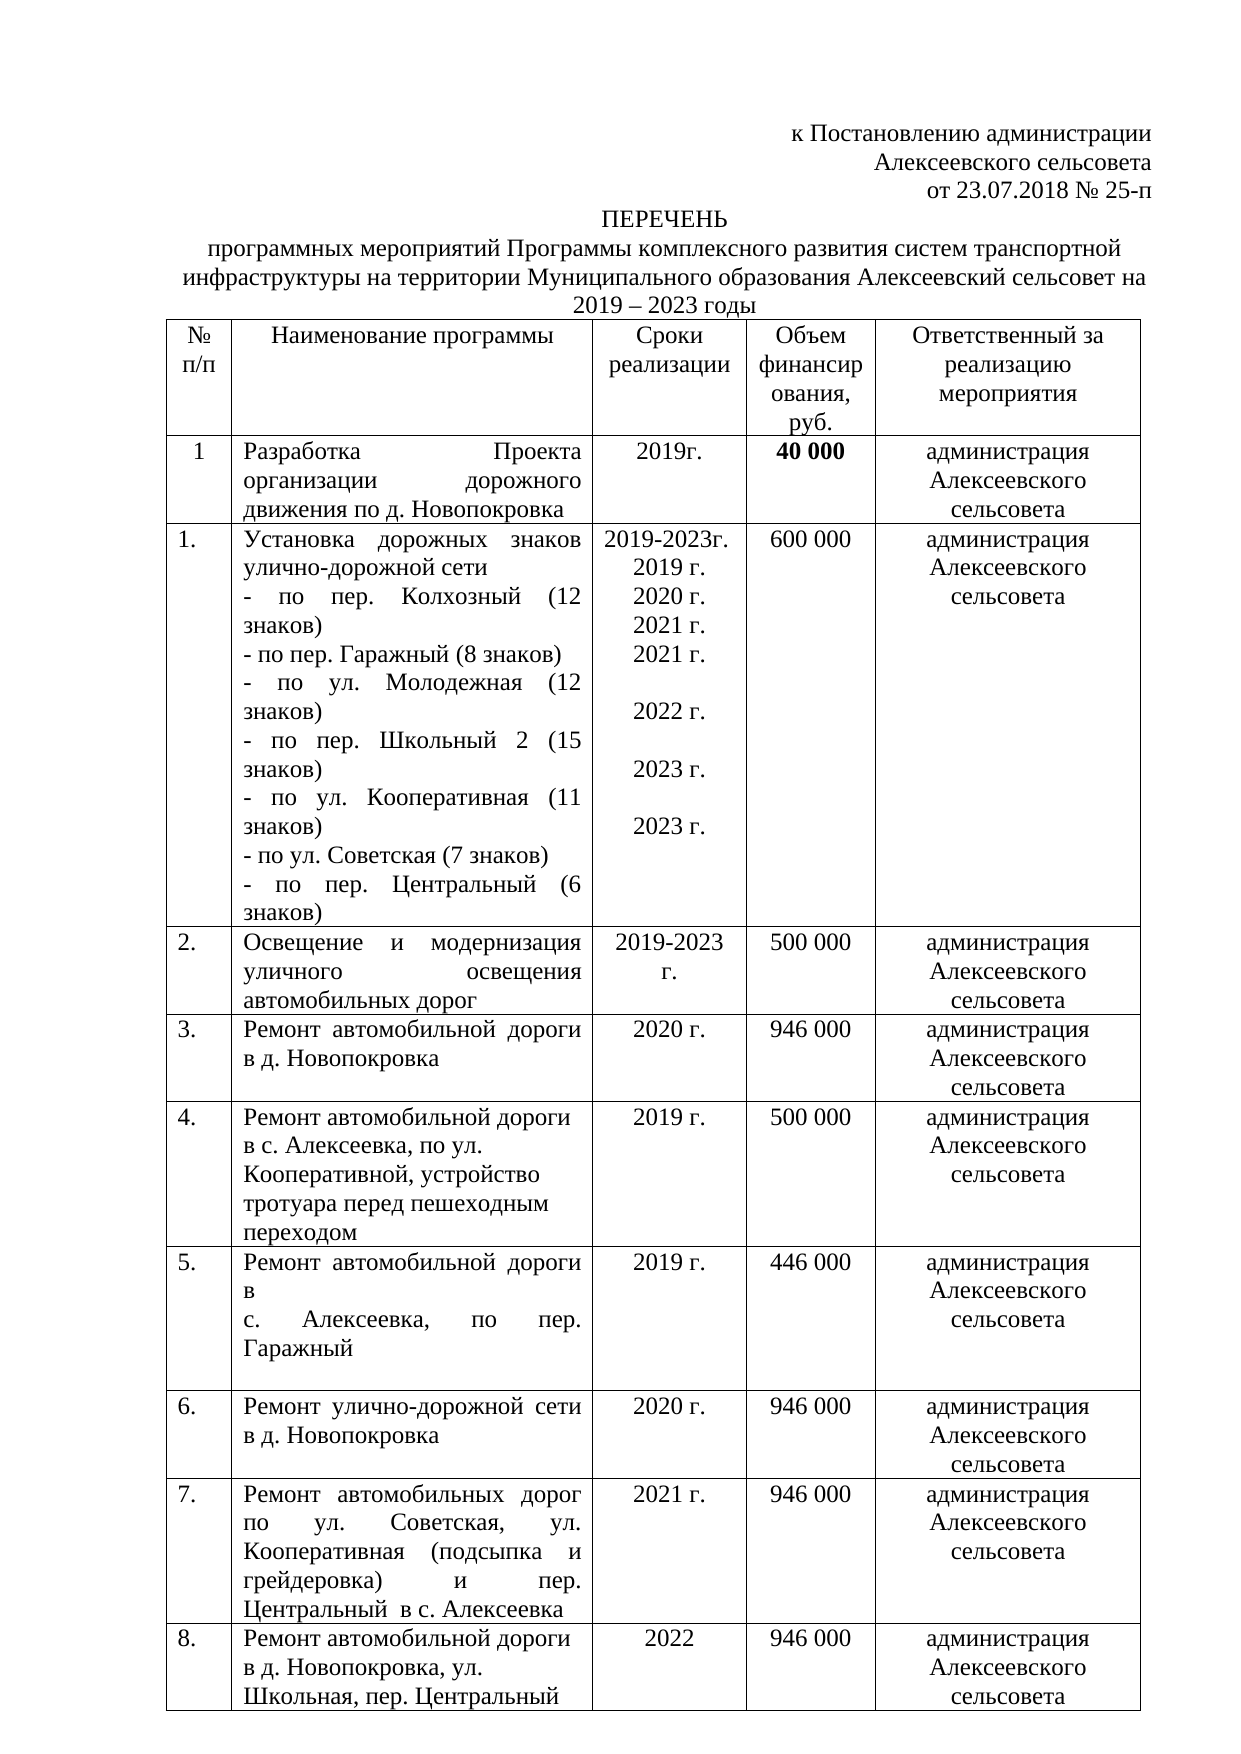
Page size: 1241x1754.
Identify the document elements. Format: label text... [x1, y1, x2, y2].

table_cell 2022 [593, 1624, 746, 1710]
table_cell администрация Алексеевского сельсовета [876, 1391, 1140, 1478]
table_cell 946 000 [747, 1624, 875, 1710]
table_cell [167, 1247, 231, 1390]
table_cell Ремонт автомобильной дороги в д. Новопокровка, ул. Школьная, пер. Центральный [232, 1624, 592, 1710]
table_cell Ремонт улично-дорожной сети в д. Новопокровка [232, 1391, 592, 1478]
table_cell 500 000 [747, 927, 875, 1013]
table_cell 2020 г. [593, 1015, 746, 1101]
table_cell 2019 г. [593, 1247, 746, 1390]
table_cell Установка дорожных знаков улично-дорожной сети - по пер. Колхозный (12 знаков) - по пер. Гаражный (8 знаков) - по ул. Молодежная (12 знаков) - по пер. Школьный 2 (15 знаков) - по ул. Кооперативная (11 знаков) - по ул. Советская (7 знаков) - по пер. Центральный (6 знаков) [232, 524, 592, 926]
text к Постановлению администрации [177, 118, 1152, 147]
table_cell [167, 1391, 231, 1478]
table_header Ответственный за реализацию мероприятия [876, 320, 1140, 435]
table_cell администрация Алексеевского сельсовета [876, 927, 1140, 1013]
text от 23.07.2018 № 25-п [177, 176, 1152, 204]
table_header Сроки реализации [593, 320, 746, 435]
table_cell 500 000 [747, 1102, 875, 1246]
table_cell 2021 г. [593, 1479, 746, 1622]
table_cell 2019-2023 г. [593, 927, 746, 1013]
table_cell администрация Алексеевского сельсовета [876, 1102, 1140, 1246]
table_header Объем финансирования, руб. [747, 320, 875, 435]
table_cell [167, 1015, 231, 1101]
table_cell администрация Алексеевского сельсовета [876, 524, 1140, 926]
table_cell 40 000 [747, 436, 875, 523]
table_header Наименование программы [232, 320, 592, 435]
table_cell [876, 1479, 1140, 1622]
table_cell 2019-2023г. 2019 г. 2020 г. 2021 г. 2021 г. 2022 г. 2023 г. 2023 г. [593, 524, 746, 926]
table_cell Разработка Проекта организации дорожного движения по д. Новопокровка [232, 436, 592, 523]
table_header № п/п [167, 320, 231, 435]
table_cell 2019 г. [593, 1102, 746, 1246]
text ПЕРЕЧЕНЬ [177, 204, 1152, 233]
table_cell 946 000 [747, 1479, 875, 1622]
table_cell [167, 1479, 231, 1622]
table_cell 946 000 [747, 1391, 875, 1478]
table_cell администрация Алексеевского сельсовета [876, 1247, 1140, 1390]
table_cell [167, 524, 231, 926]
table_cell [167, 1624, 231, 1710]
table_cell 2019г. [593, 436, 746, 523]
table_cell Освещение и модернизация уличного освещения автомобильных дорог [232, 927, 592, 1013]
table_cell 946 000 [747, 1015, 875, 1101]
table_cell администрация Алексеевского сельсовета [876, 1015, 1140, 1101]
table_cell 2020 г. [593, 1391, 746, 1478]
text программных мероприятий Программы комплексного развития систем транспортной инфраструктуры на территории Муниципального образования Алексеевский сельсовет на 2019 – 2023 годы [177, 233, 1152, 319]
table_cell 600 000 [747, 524, 875, 926]
table_cell 446 000 [747, 1247, 875, 1390]
table_cell 1 [167, 436, 231, 523]
table_cell Ремонт автомобильной дороги в с. Алексеевка, по пер. Гаражный [232, 1247, 592, 1390]
table_cell Ремонт автомобильных дорог по ул. Советская, ул. Кооперативная (подсыпка и грейдеровка) и пер. Центральный в с. Алексеевка [232, 1479, 592, 1622]
table_cell [167, 1102, 231, 1246]
table_cell Ремонт автомобильной дороги в д. Новопокровка [232, 1015, 592, 1101]
table_cell Ремонт автомобильной дороги в с. Алексеевка, по ул. Кооперативной, устройство тротуара перед пешеходным переходом [232, 1102, 592, 1246]
text Алексеевского сельсовета [177, 147, 1152, 176]
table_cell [876, 1624, 1140, 1710]
table_cell [167, 927, 231, 1013]
table_cell администрация Алексеевского сельсовета [876, 436, 1140, 523]
